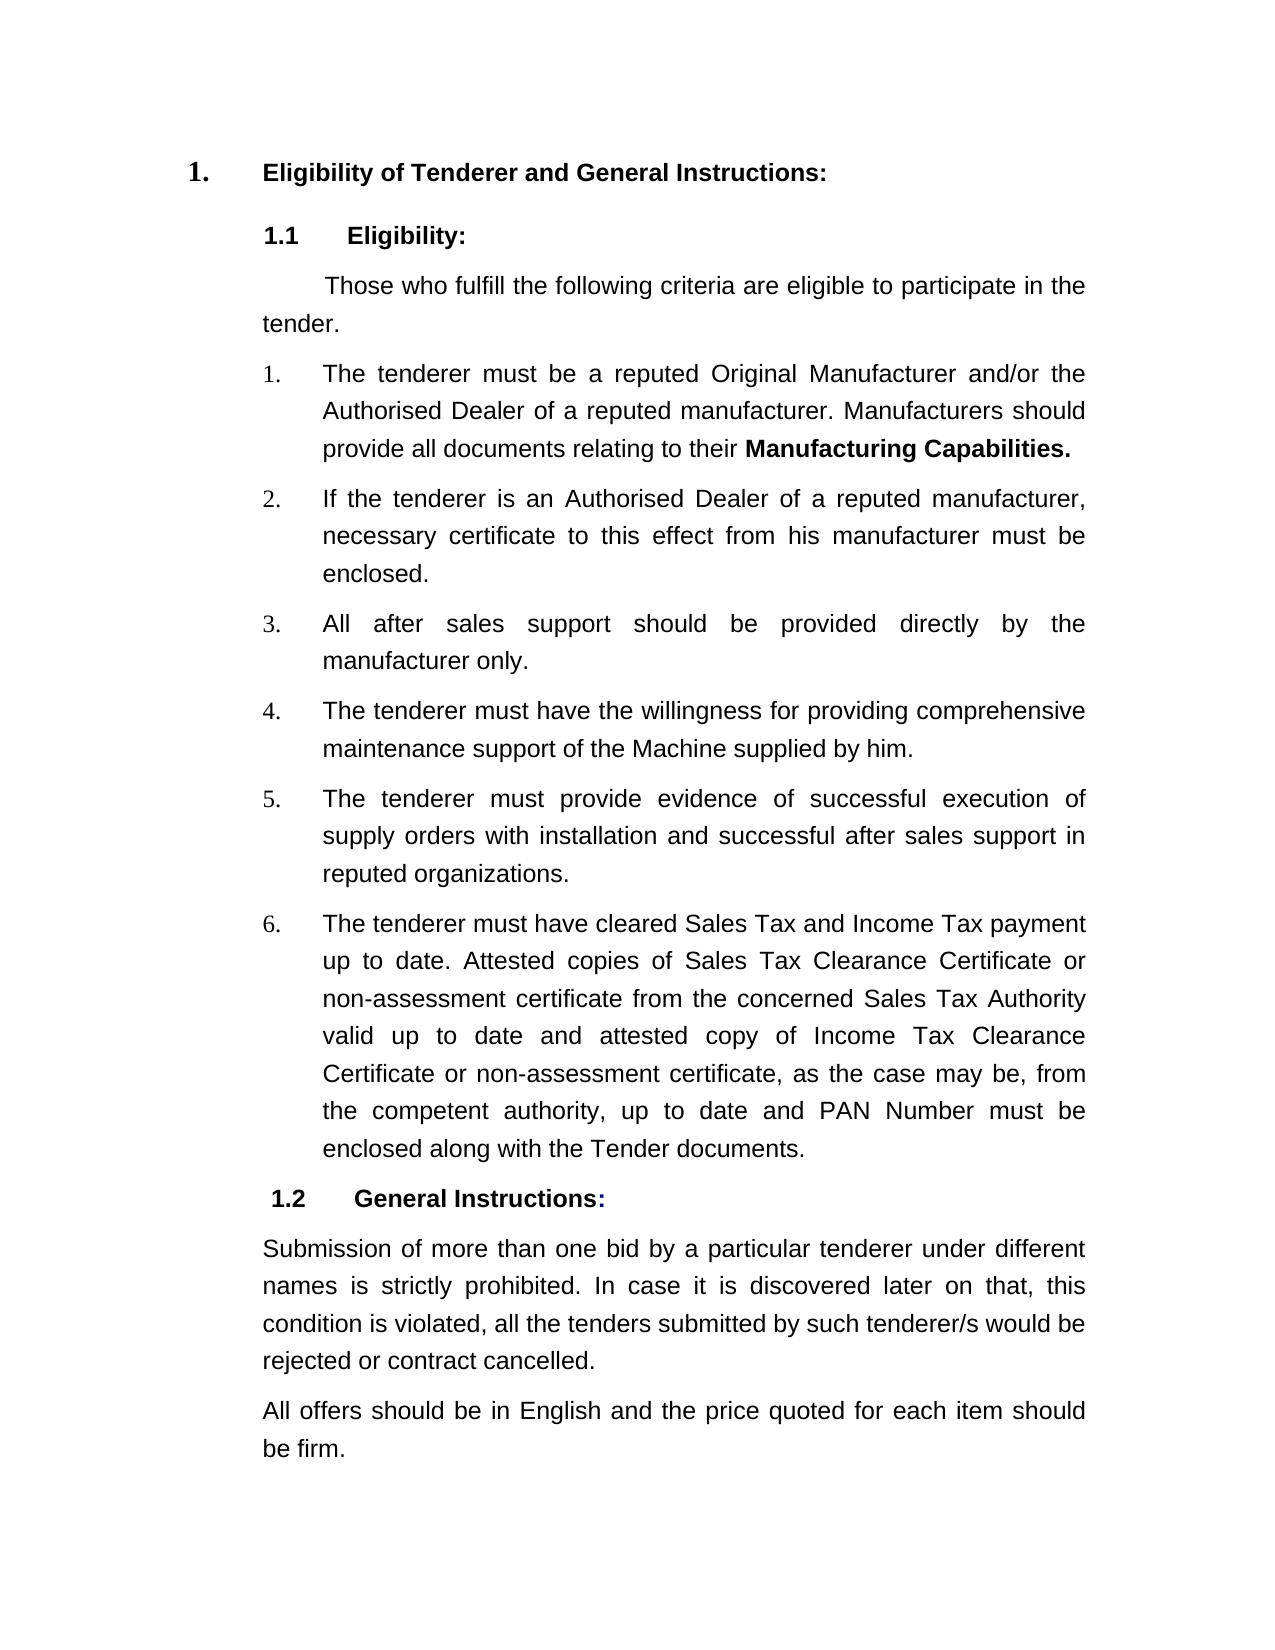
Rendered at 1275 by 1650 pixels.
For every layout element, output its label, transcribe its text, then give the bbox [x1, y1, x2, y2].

text Those who fulfill the following criteria are eligible to participate in the tender. [262, 262, 1087, 337]
list If the tenderer is an Authorised Dealer of a reputed manufacturer, necessary certificate to this effect from his manufacturer must be enclosed. [262, 475, 1087, 587]
list The tenderer must have cleared Sales Tax and Income Tax payment up to date. Attested copies of Sales Tax Clearance Certificate or non-assessment certificate from the concerned Sales Tax Authority valid up to date and attested copy of Income Tax Clearance Certificate or non-assessment certificate, as the case may be, from the competent authority, up to date and PAN Number must be enclosed along with the Tender documents. [262, 900, 1087, 1162]
subtitle 1.1 Eligibility: [187, 212, 1087, 250]
list The tenderer must be a reputed Original Manufacturer and/or the Authorised Dealer of a reputed manufacturer. Manufacturers should provide all documents relating to their Manufacturing Capabilities. [262, 350, 1087, 462]
subtitle Eligibility of Tenderer and General Instructions: [187, 150, 1087, 187]
subtitle 1.2 General Instructions: [187, 1175, 1087, 1212]
text Submission of more than one bid by a particular tenderer under different names is strictly prohibited. In case it is discovered later on that, this condition is violated, all the tenders submitted by such tenderer/s would be rejected or contract cancelled. [262, 1225, 1087, 1375]
list All after sales support should be provided directly by the manufacturer only. [262, 600, 1087, 675]
list The tenderer must have the willingness for providing comprehensive maintenance support of the Machine supplied by him. [262, 687, 1087, 762]
text All offers should be in English and the price quoted for each item should be firm. [262, 1387, 1087, 1462]
list The tenderer must provide evidence of successful execution of supply orders with installation and successful after sales support in reputed organizations. [262, 775, 1087, 887]
